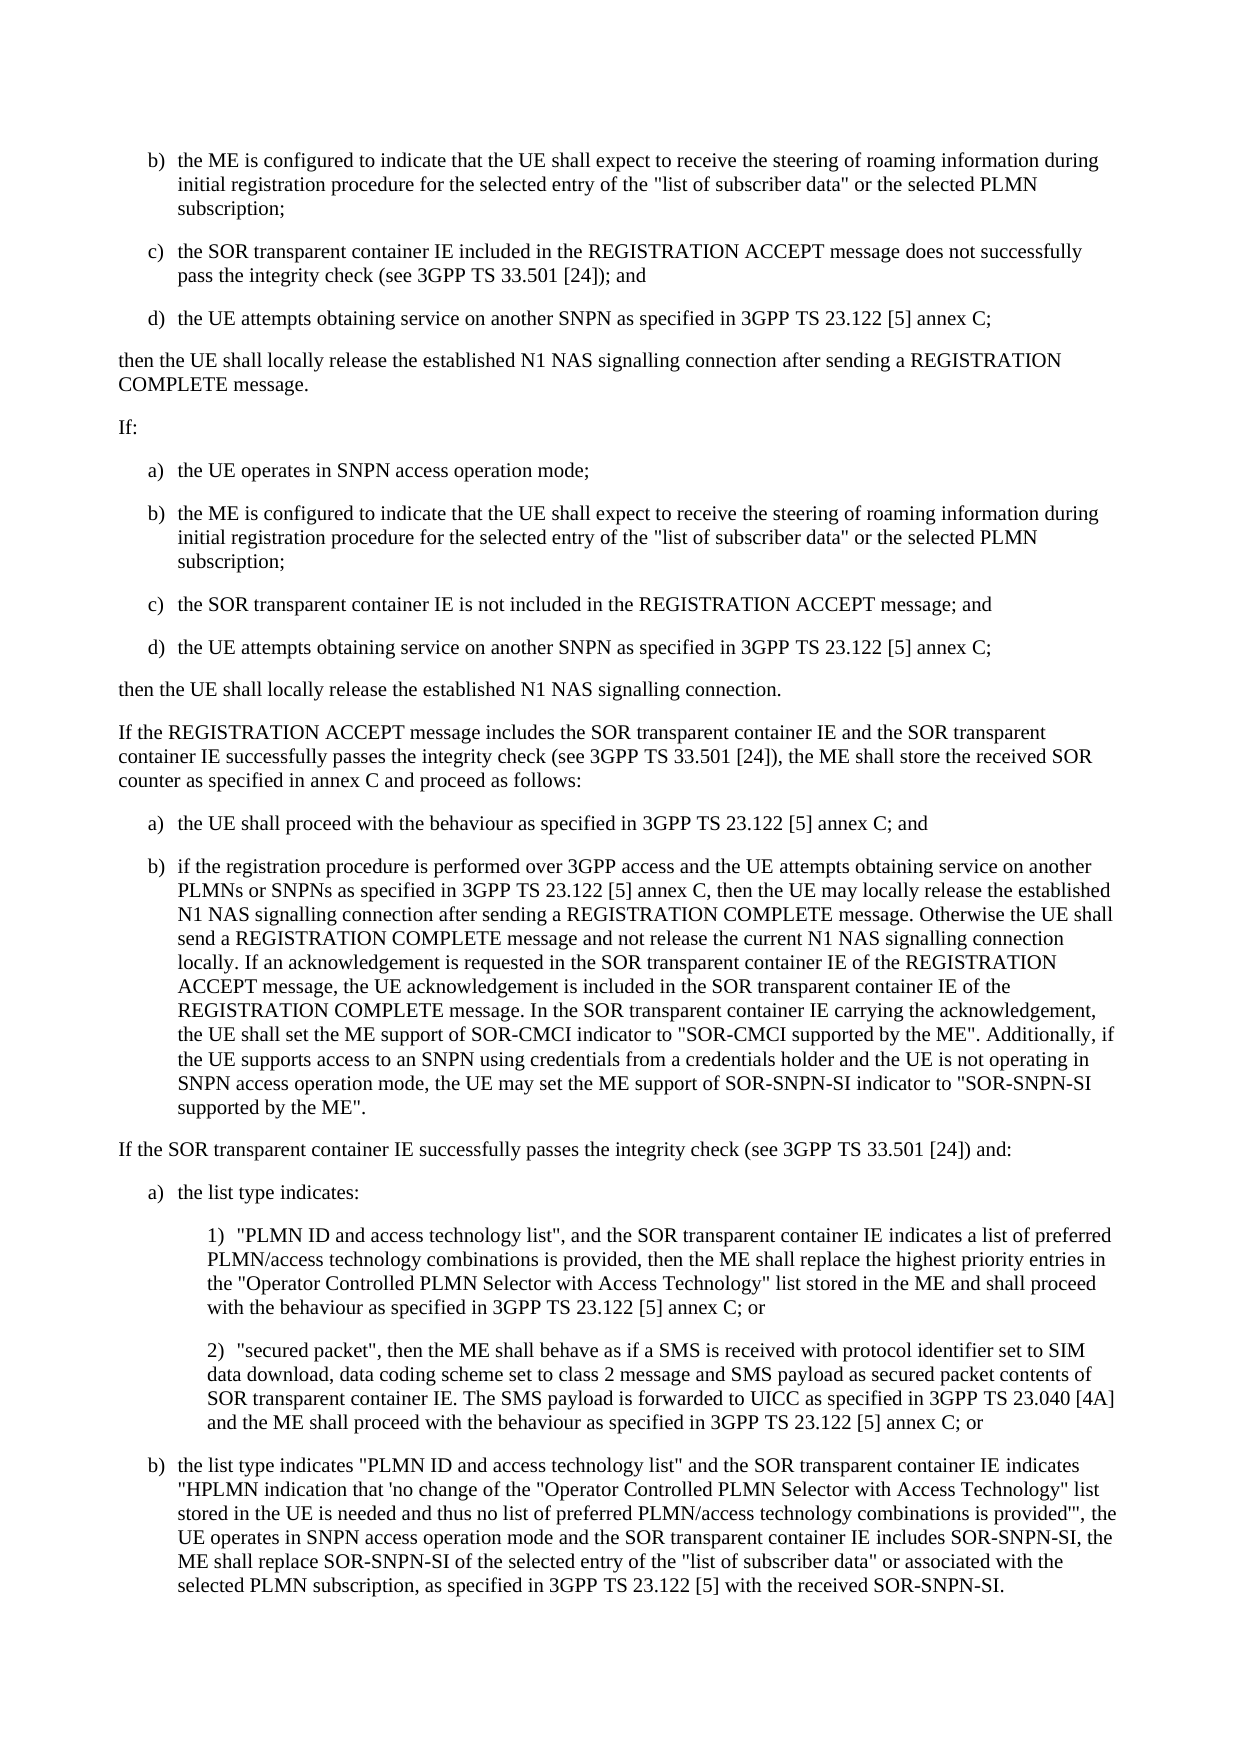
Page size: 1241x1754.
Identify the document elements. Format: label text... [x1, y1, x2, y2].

text then the UE shall locally release the established N1 NAS signalling connection. [118, 677, 1122, 701]
text If the REGISTRATION ACCEPT message includes the SOR transparent container IE and the SOR transparent container IE successfully passes the integrity check (see 3GPP TS 33.501 [24]), the ME shall store the received SOR counter as specified in annex C and proceed as follows: [118, 720, 1122, 792]
text d) the UE attempts obtaining service on another SNPN as specified in 3GPP TS 23.122 [5] annex C; [148, 634, 1122, 659]
text If: [118, 415, 1122, 439]
text b) the ME is configured to indicate that the UE shall expect to receive the steering of roaming information during initial registration procedure for the selected entry of the "list of subscriber data" or the selected PLMN subscription; [148, 148, 1122, 220]
text If the SOR transparent container IE successfully passes the integrity check (see 3GPP TS 33.501 [24]) and: [118, 1137, 1122, 1161]
text b) the list type indicates "PLMN ID and access technology list" and the SOR transparent container IE indicates "HPLMN indication that 'no change of the "Operator Controlled PLMN Selector with Access Technology" list stored in the UE is needed and thus no list of preferred PLMN/access technology combinations is provided'", the UE operates in SNPN access operation mode and the SOR transparent container IE includes SOR-SNPN-SI, the ME shall replace SOR-SNPN-SI of the selected entry of the "list of subscriber data" or associated with the selected PLMN subscription, as specified in 3GPP TS 23.122 [5] with the received SOR-SNPN-SI. [148, 1453, 1122, 1597]
text then the UE shall locally release the established N1 NAS signalling connection after sending a REGISTRATION COMPLETE message. [118, 348, 1122, 396]
text b) if the registration procedure is performed over 3GPP access and the UE attempts obtaining service on another PLMNs or SNPNs as specified in 3GPP TS 23.122 [5] annex C, then the UE may locally release the established N1 NAS signalling connection after sending a REGISTRATION COMPLETE message. Otherwise the UE shall send a REGISTRATION COMPLETE message and not release the current N1 NAS signalling connection locally. If an acknowledgement is requested in the SOR transparent container IE of the REGISTRATION ACCEPT message, the UE acknowledgement is included in the SOR transparent container IE of the REGISTRATION COMPLETE message. In the SOR transparent container IE carrying the acknowledgement, the UE shall set the ME support of SOR-CMCI indicator to "SOR-CMCI supported by the ME". Additionally, if the UE supports access to an SNPN using credentials from a credentials holder and the UE is not operating in SNPN access operation mode, the UE may set the ME support of SOR-SNPN-SI indicator to "SOR-SNPN-SI supported by the ME". [148, 854, 1122, 1119]
text c) the SOR transparent container IE included in the REGISTRATION ACCEPT message does not successfully pass the integrity check (see 3GPP TS 33.501 [24]); and [148, 239, 1122, 287]
text 1) "PLMN ID and access technology list", and the SOR transparent container IE indicates a list of preferred PLMN/access technology combinations is provided, then the ME shall replace the highest priority entries in the "Operator Controlled PLMN Selector with Access Technology" list stored in the ME and shall proceed with the behaviour as specified in 3GPP TS 23.122 [5] annex C; or [207, 1223, 1122, 1319]
text a) the UE operates in SNPN access operation mode; [148, 458, 1122, 482]
text a) the list type indicates: [148, 1180, 1122, 1204]
text c) the SOR transparent container IE is not included in the REGISTRATION ACCEPT message; and [148, 592, 1122, 616]
text a) the UE shall proceed with the behaviour as specified in 3GPP TS 23.122 [5] annex C; and [148, 811, 1122, 835]
text d) the UE attempts obtaining service on another SNPN as specified in 3GPP TS 23.122 [5] annex C; [148, 306, 1122, 329]
text 2) "secured packet", then the ME shall behave as if a SMS is received with protocol identifier set to SIM data download, data coding scheme set to class 2 message and SMS payload as secured packet contents of SOR transparent container IE. The SMS payload is forwarded to UICC as specified in 3GPP TS 23.040 [4A] and the ME shall proceed with the behaviour as specified in 3GPP TS 23.122 [5] annex C; or [207, 1338, 1122, 1434]
text b) the ME is configured to indicate that the UE shall expect to receive the steering of roaming information during initial registration procedure for the selected entry of the "list of subscriber data" or the selected PLMN subscription; [148, 501, 1122, 573]
